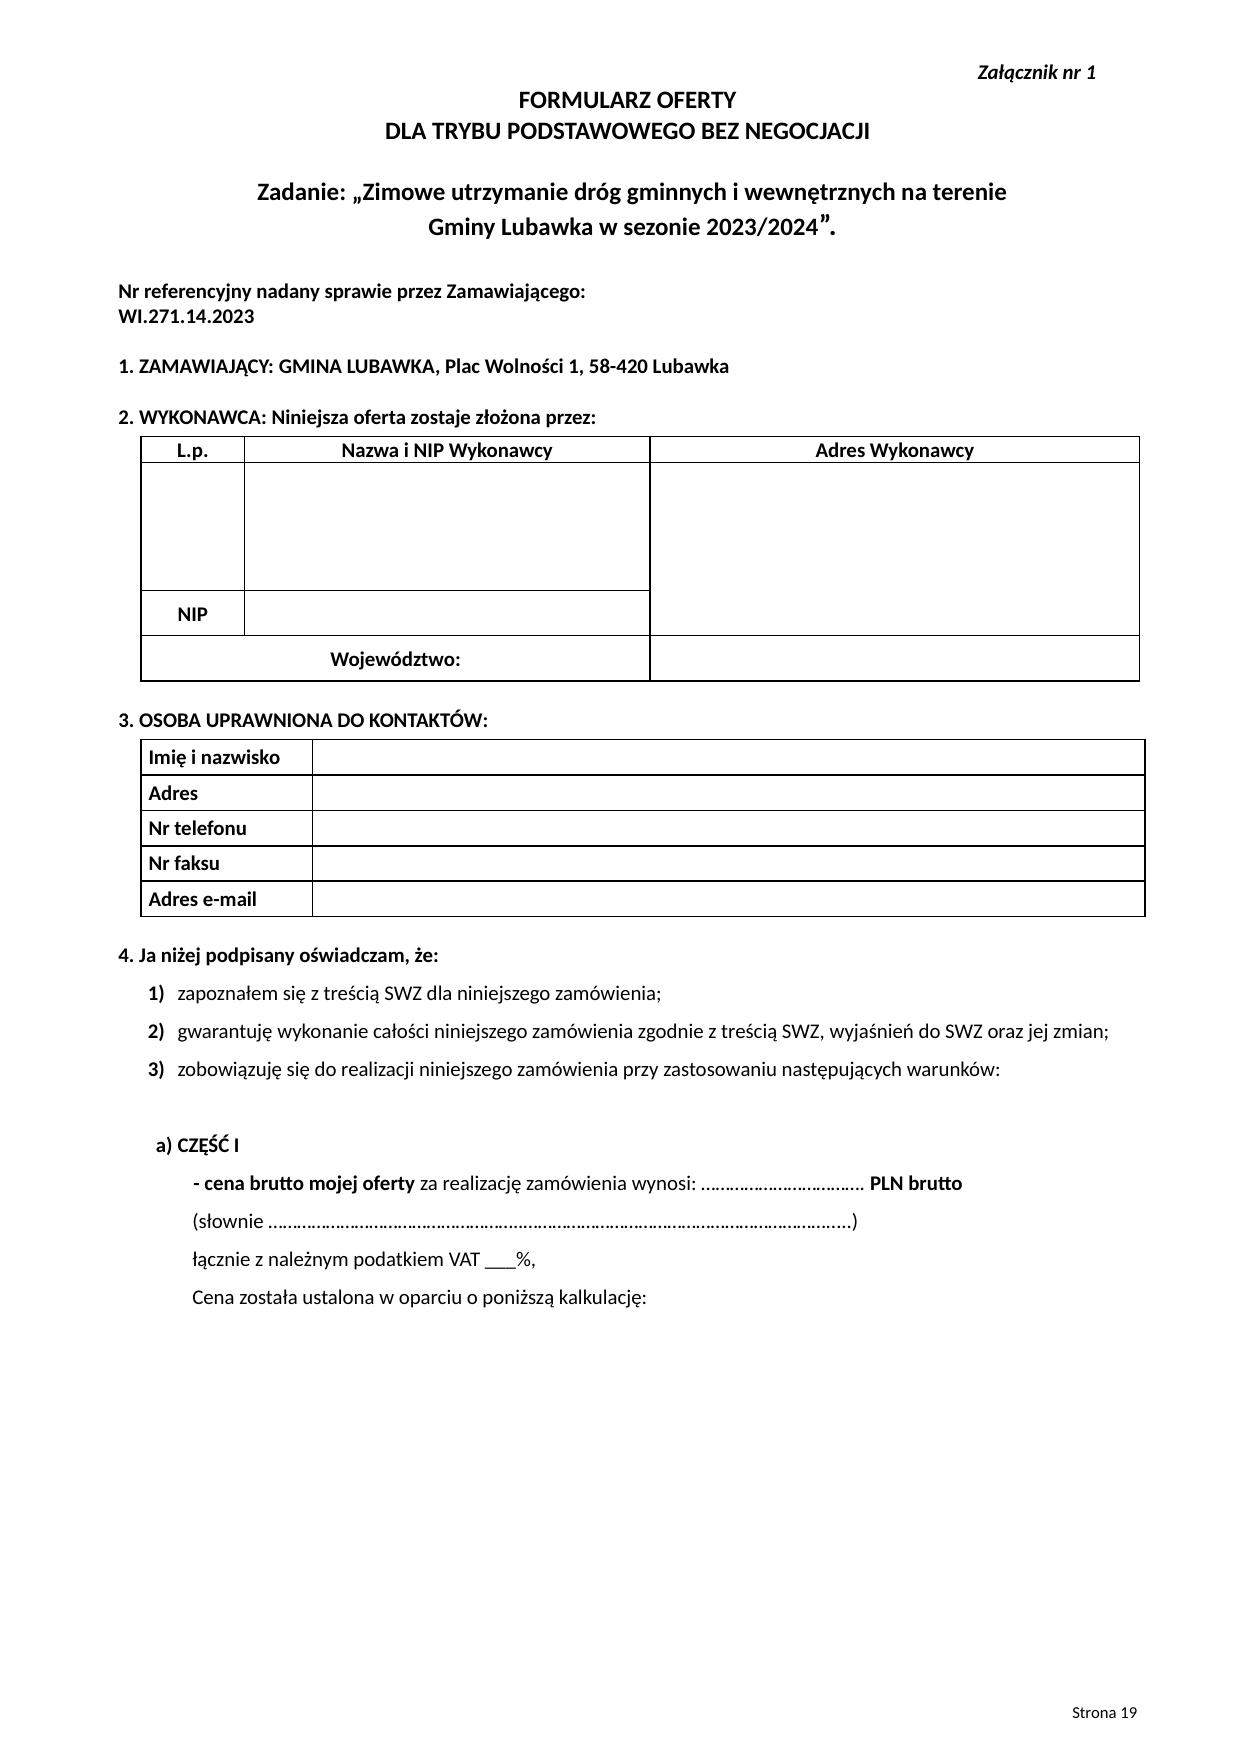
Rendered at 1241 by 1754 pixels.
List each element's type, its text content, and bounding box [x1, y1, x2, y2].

text Cena została ustalona w oparciu o poniższą kalkulację: [192, 1284, 1137, 1309]
text (słownie ……………………………………………..……………………………………………………….....) [192, 1208, 1137, 1233]
table_cell Adres e-mail [142, 882, 312, 916]
list zapoznałem się z treścią SWZ dla niniejszego zamówienia; [148, 980, 1137, 1006]
table_header Imię i nazwisko [142, 740, 312, 774]
table_cell Województwo: [142, 636, 649, 680]
text 1. ZAMAWIAJĄCY: GMINA LUBAWKA, Plac Wolności 1, 58-420 Lubawka [118, 354, 1137, 379]
text Gminy Lubawka w sezonie 2023/2024”. [127, 207, 1137, 242]
table_cell [142, 463, 244, 590]
table_cell [651, 463, 1139, 635]
table_cell Adres [142, 776, 312, 809]
text 4. Ja niżej podpisany oświadczam, że: [118, 942, 1137, 968]
text DLA TRYBU PODSTAWOWEGO BEZ NEGOCJACJI [118, 115, 1137, 146]
text łącznie z należnym podatkiem VAT ___%, [192, 1246, 1137, 1271]
table_header [313, 740, 1144, 774]
list gwarantuję wykonanie całości niniejszego zamówienia zgodnie z treścią SWZ, wyjaśnień do SWZ oraz jej zmian; [148, 1018, 1137, 1043]
text Załącznik nr 1 [192, 59, 1122, 84]
table_header Nazwa i NIP Wykonawcy [245, 437, 649, 462]
table_cell [651, 636, 1139, 680]
table_cell NIP [142, 591, 244, 635]
table_cell Nr telefonu [142, 811, 312, 845]
text 2. WYKONAWCA: Niniejsza oferta zostaje złożona przez: [118, 404, 1137, 429]
text Zadanie: „Zimowe utrzymanie dróg gminnych i wewnętrznych na terenie [127, 176, 1137, 207]
list CZĘŚĆ I [156, 1132, 1137, 1157]
table_cell [313, 847, 1144, 880]
table_cell [313, 776, 1144, 809]
table_cell [245, 591, 649, 635]
text WI.271.14.2023 [118, 303, 1137, 329]
table_cell [313, 811, 1144, 845]
table_cell Nr faksu [142, 847, 312, 880]
table_cell [245, 463, 649, 590]
text FORMULARZ OFERTY [118, 84, 1137, 115]
text 3. OSOBA UPRAWNIONA DO KONTAKTÓW: [118, 707, 1137, 732]
table_header L.p. [142, 437, 244, 462]
table_header Adres Wykonawcy [651, 437, 1139, 462]
table_cell [313, 882, 1144, 916]
text - cena brutto mojej oferty za realizację zamówienia wynosi: ……………………………. PLN brutto [193, 1170, 1137, 1195]
list zobowiązuję się do realizacji niniejszego zamówienia przy zastosowaniu następujących warunków: [148, 1056, 1137, 1081]
text Nr referencyjny nadany sprawie przez Zamawiającego: [118, 278, 1137, 303]
